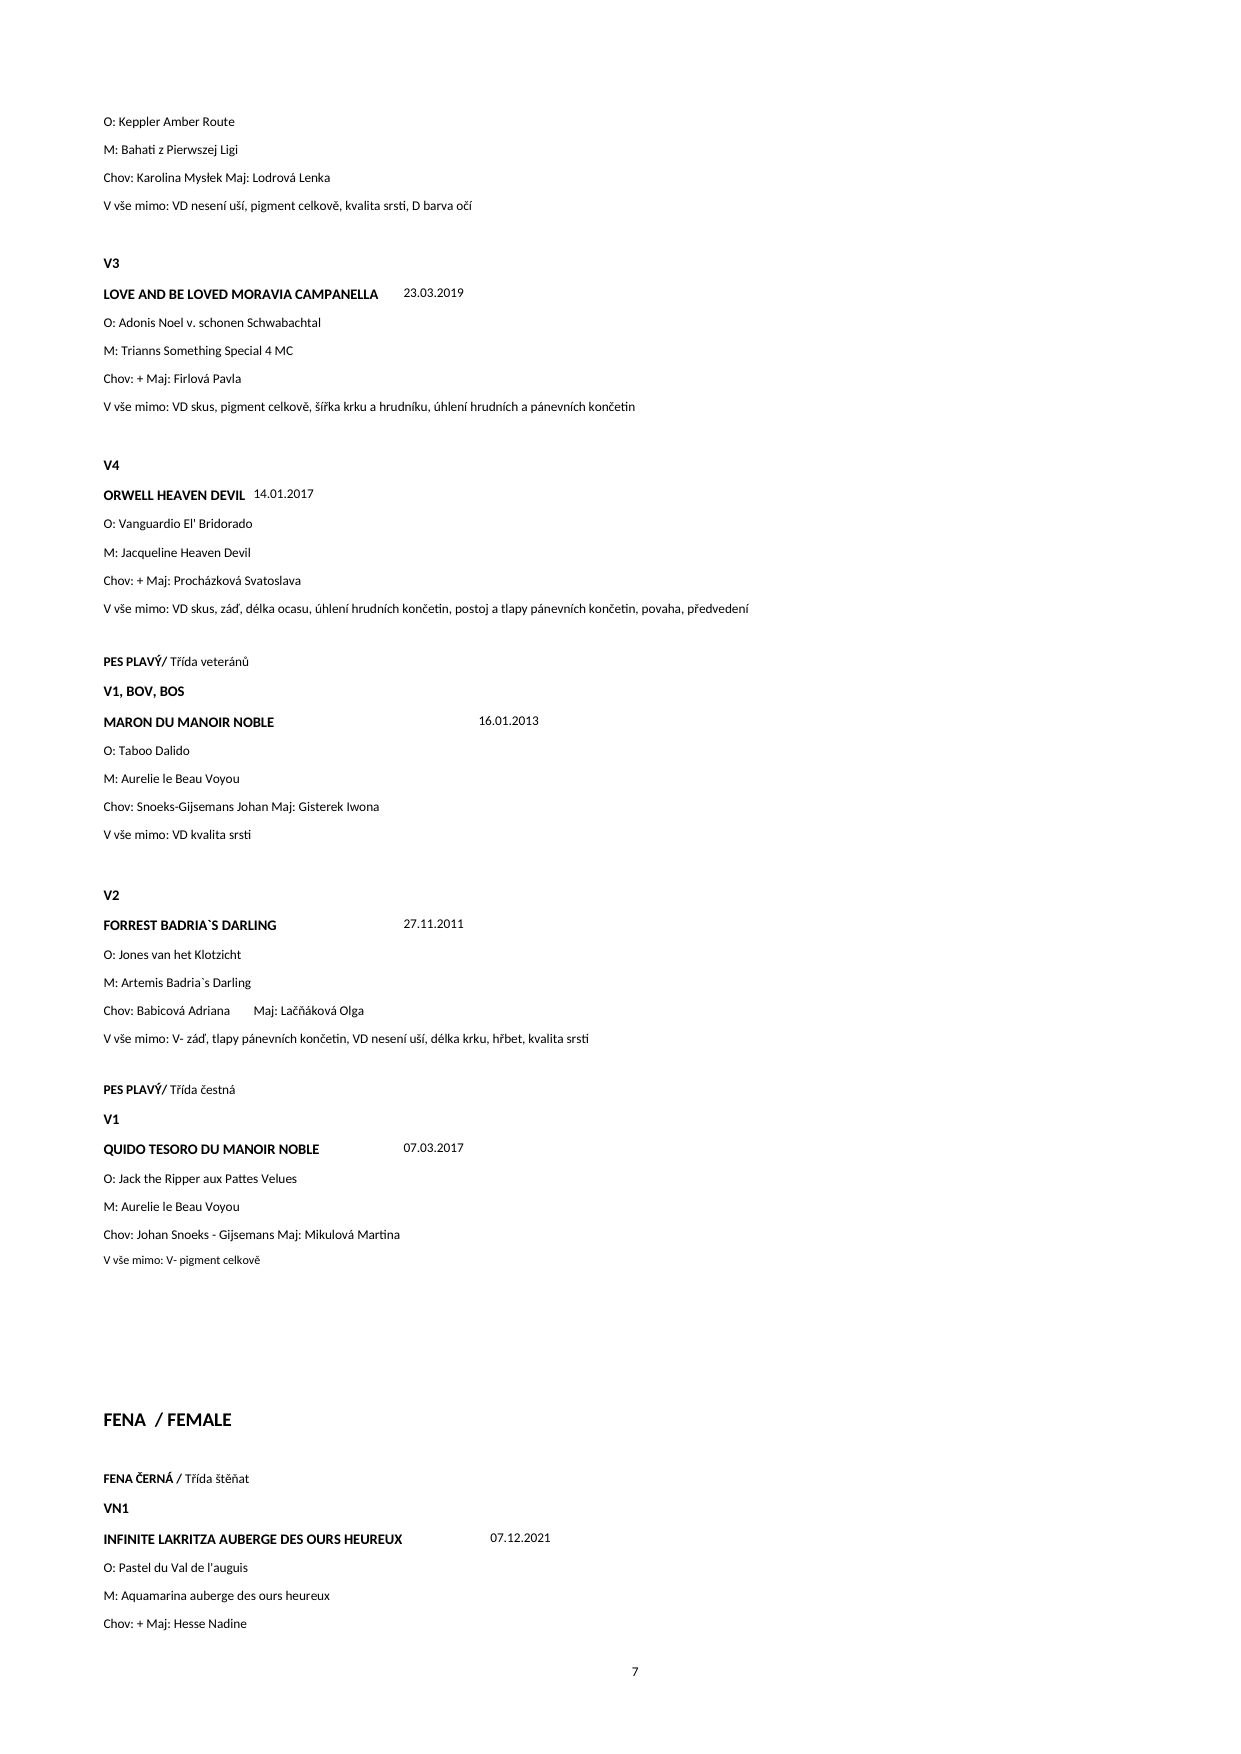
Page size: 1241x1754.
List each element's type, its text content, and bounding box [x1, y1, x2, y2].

text M: Aurelie le Beau Voyou [103, 759, 1167, 787]
text V1, BOV, BOS [103, 670, 1167, 700]
text O: Pastel du Val de l'auguis [103, 1548, 1167, 1576]
text V4 [103, 443, 1167, 474]
text O: Adonis Noel v. schonen Schwabachtal [103, 303, 1167, 331]
text M: Aurelie le Beau Voyou [103, 1186, 1167, 1214]
text O: Keppler Amber Route [103, 102, 1167, 130]
text PES PLAVÝ/ Třída veteránů [103, 642, 1167, 670]
text Chov: Johan Snoeks - Gijsemans Maj: Mikulová Martina [103, 1214, 1167, 1242]
text MARON DU MANOIR NOBLE 16.01.2013 [103, 700, 1167, 731]
text V vše mimo: VD skus, pigment celkově, šířka krku a hrudníku, úhlení hrudních a pánevních končetin [103, 387, 1167, 415]
text V vše mimo: V- záď, tlapy pánevních končetin, VD nesení uší, délka krku, hřbet, kvalita srsti [103, 1018, 1167, 1046]
text M: Trianns Something Special 4 MC [103, 331, 1167, 359]
text V3 [103, 242, 1167, 272]
text V vše mimo: V- pigment celkově [103, 1242, 1167, 1268]
text M: Jacqueline Heaven Devil [103, 532, 1167, 560]
text M: Artemis Badria`s Darling [103, 962, 1167, 990]
text V2 [103, 873, 1167, 904]
text Chov: Karolina Mysłek Maj: Lodrová Lenka [103, 158, 1167, 186]
text V vše mimo: VD skus, záď, délka ocasu, úhlení hrudních končetin, postoj a tlapy pánevních končetin, povaha, předvedení [103, 588, 1167, 616]
text Chov: Snoeks-Gijsemans Johan Maj: Gisterek Iwona [103, 787, 1167, 815]
text FENA / FEMALE [103, 1390, 1167, 1431]
text PES PLAVÝ/ Třída čestná [103, 1069, 1167, 1097]
text V vše mimo: VD kvalita srsti [103, 815, 1167, 843]
text FORREST BADRIA`S DARLING 27.11.2011 [103, 904, 1167, 934]
text LOVE AND BE LOVED MORAVIA CAMPANELLA 23.03.2019 [103, 272, 1167, 303]
text O: Jones van het Klotzicht [103, 934, 1167, 962]
text M: Bahati z Pierwszej Ligi [103, 130, 1167, 158]
text Chov: + Maj: Procházková Svatoslava [103, 560, 1167, 588]
text V1 [103, 1097, 1167, 1128]
text VN1 [103, 1487, 1167, 1517]
text INFINITE LAKRITZA AUBERGE DES OURS HEUREUX 07.12.2021 [103, 1517, 1167, 1548]
text O: Taboo Dalido [103, 731, 1167, 759]
text Chov: + Maj: Hesse Nadine [103, 1604, 1167, 1632]
text ORWELL HEAVEN DEVIL 14.01.2017 [103, 474, 1167, 504]
text Chov: + Maj: Firlová Pavla [103, 359, 1167, 387]
text QUIDO TESORO DU MANOIR NOBLE 07.03.2017 [103, 1128, 1167, 1158]
text M: Aquamarina auberge des ours heureux [103, 1576, 1167, 1604]
text Chov: Babicová Adriana Maj: Lačňáková Olga [103, 990, 1167, 1018]
text O: Jack the Ripper aux Pattes Velues [103, 1158, 1167, 1186]
text O: Vanguardio El' Bridorado [103, 504, 1167, 532]
text FENA ČERNÁ / Třída štěňat [103, 1459, 1167, 1487]
text V vše mimo: VD nesení uší, pigment celkově, kvalita srsti, D barva očí [103, 186, 1167, 214]
